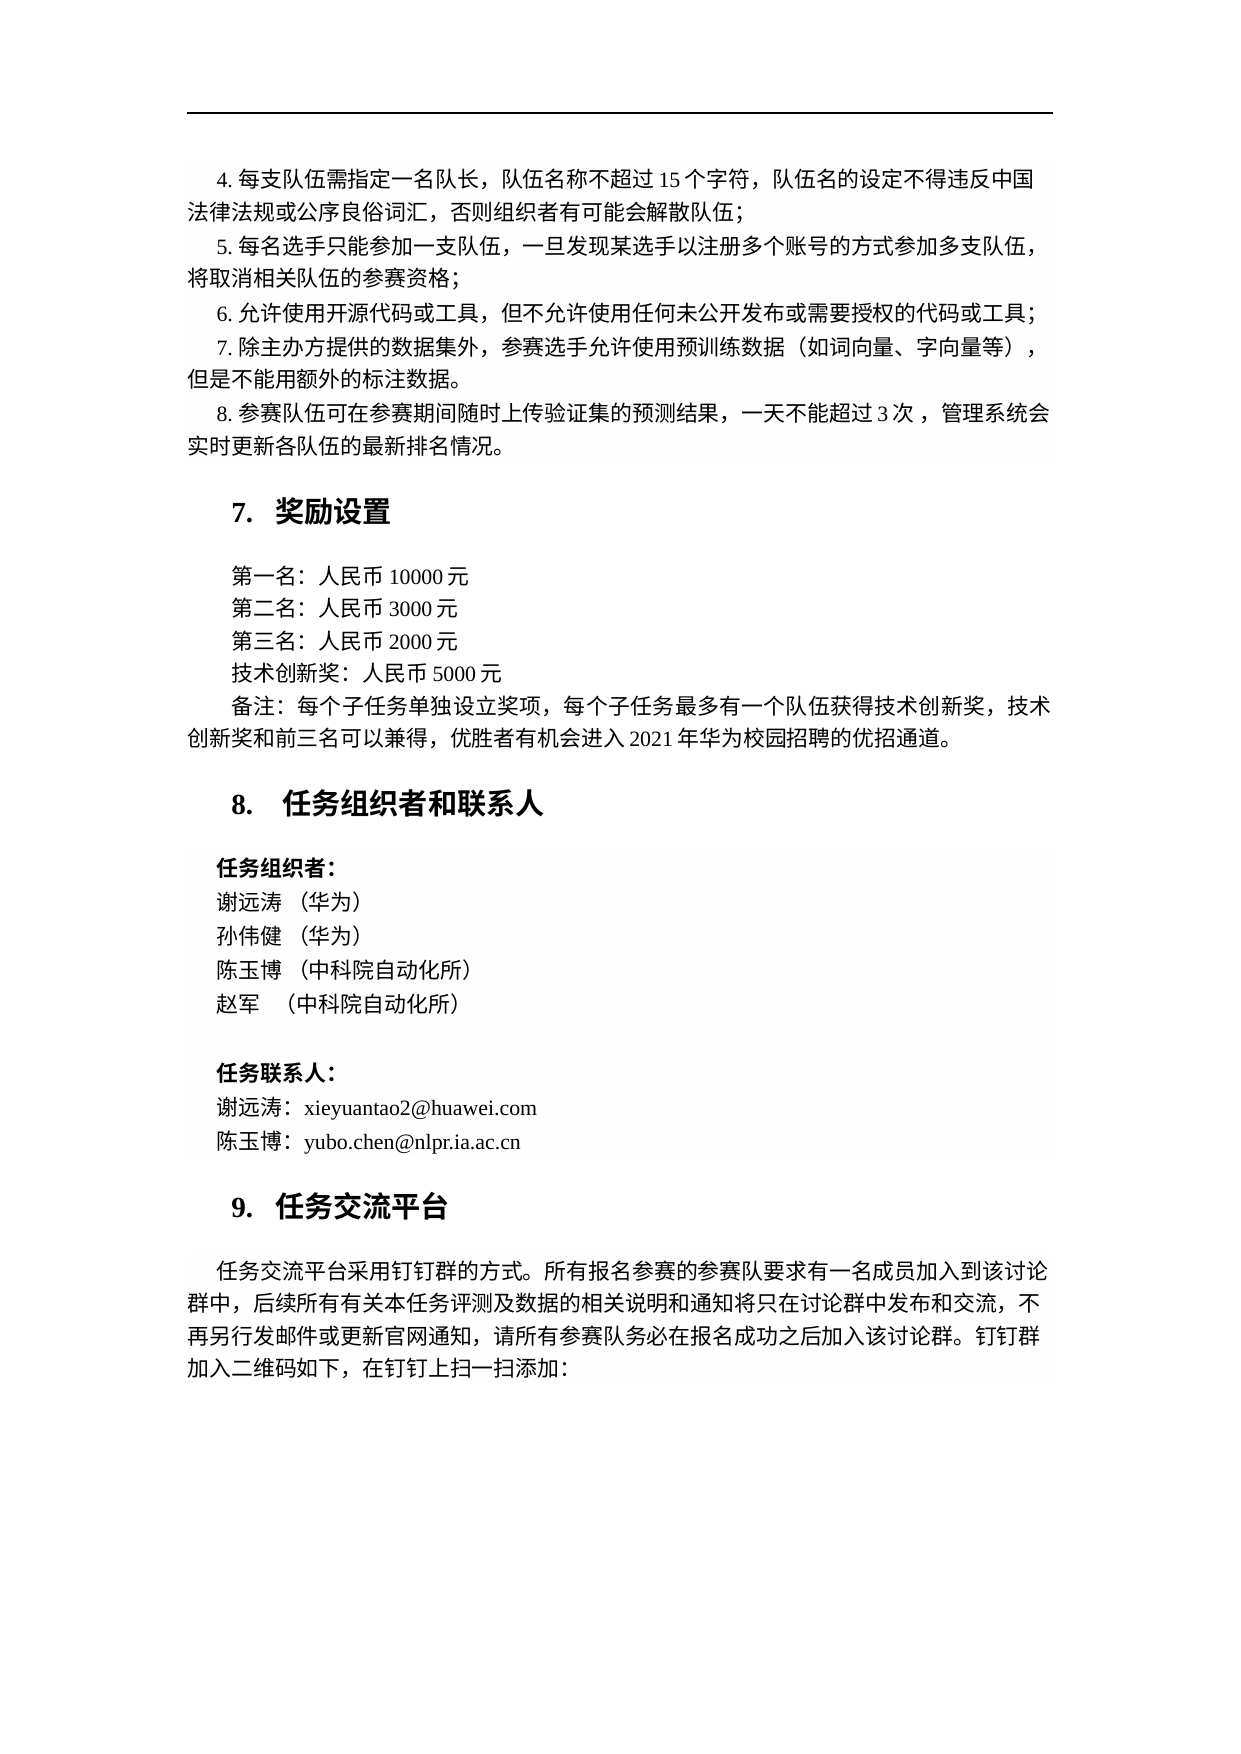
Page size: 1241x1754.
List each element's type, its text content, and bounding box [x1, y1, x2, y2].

text 7. 除主办方提供的数据集外，参赛选手允许使用预训练数据（如词向量、字向量等），但是不能用额外的标注数据。 [187, 329, 1053, 394]
text 第一名：人民币10000元 [187, 558, 1053, 591]
text 任务联系人： [187, 1055, 1053, 1088]
text 技术创新奖：人民币5000元 [187, 656, 1053, 688]
text 6. 允许使用开源代码或工具，但不允许使用任何未公开发布或需要授权的代码或工具； [187, 295, 1053, 328]
text 孙伟健 （华为） [187, 919, 1053, 951]
subtitle 奖励设置 [231, 477, 1053, 542]
text 陈玉博 （中科院自动化所） [187, 953, 1053, 985]
text 陈玉博：yubo.chen@nlpr.ia.ac.cn [187, 1123, 1053, 1156]
text 任务组织者： [187, 851, 1053, 883]
subtitle 任务组织者和联系人 [231, 769, 1053, 834]
text 第二名：人民币3000元 [187, 591, 1053, 623]
text 备注：每个子任务单独设立奖项，每个子任务最多有一个队伍获得技术创新奖，技术创新奖和前三名可以兼得，优胜者有机会进入2021年华为校园招聘的优招通道。 [187, 688, 1053, 753]
text 任务交流平台采用钉钉群的方式。所有报名参赛的参赛队要求有一名成员加入到该讨论群中，后续所有有关本任务评测及数据的相关说明和通知将只在讨论群中发布和交流，不再另行发邮件或更新官网通知，请所有参赛队务必在报名成功之后加入该讨论群。钉钉群加入二维码如下，在钉钉上扫一扫添加： [187, 1253, 1053, 1383]
text 8. 参赛队伍可在参赛期间随时上传验证集的预测结果，一天不能超过3次 ，管理系统会实时更新各队伍的最新排名情况。 [187, 396, 1053, 461]
text 第三名：人民币2000元 [187, 623, 1053, 656]
subtitle 任务交流平台 [231, 1172, 1053, 1237]
text 赵军 （中科院自动化所） [187, 987, 1053, 1019]
text 4. 每支队伍需指定一名队长，队伍名称不超过15个字符，队伍名的设定不得违反中国法律法规或公序良俗词汇，否则组织者有可能会解散队伍； [187, 162, 1053, 227]
text 谢远涛：xieyuantao2@huawei.com [187, 1089, 1053, 1122]
text 5. 每名选手只能参加一支队伍，一旦发现某选手以注册多个账号的方式参加多支队伍，将取消相关队伍的参赛资格； [187, 228, 1053, 293]
text 谢远涛 （华为） [187, 885, 1053, 917]
